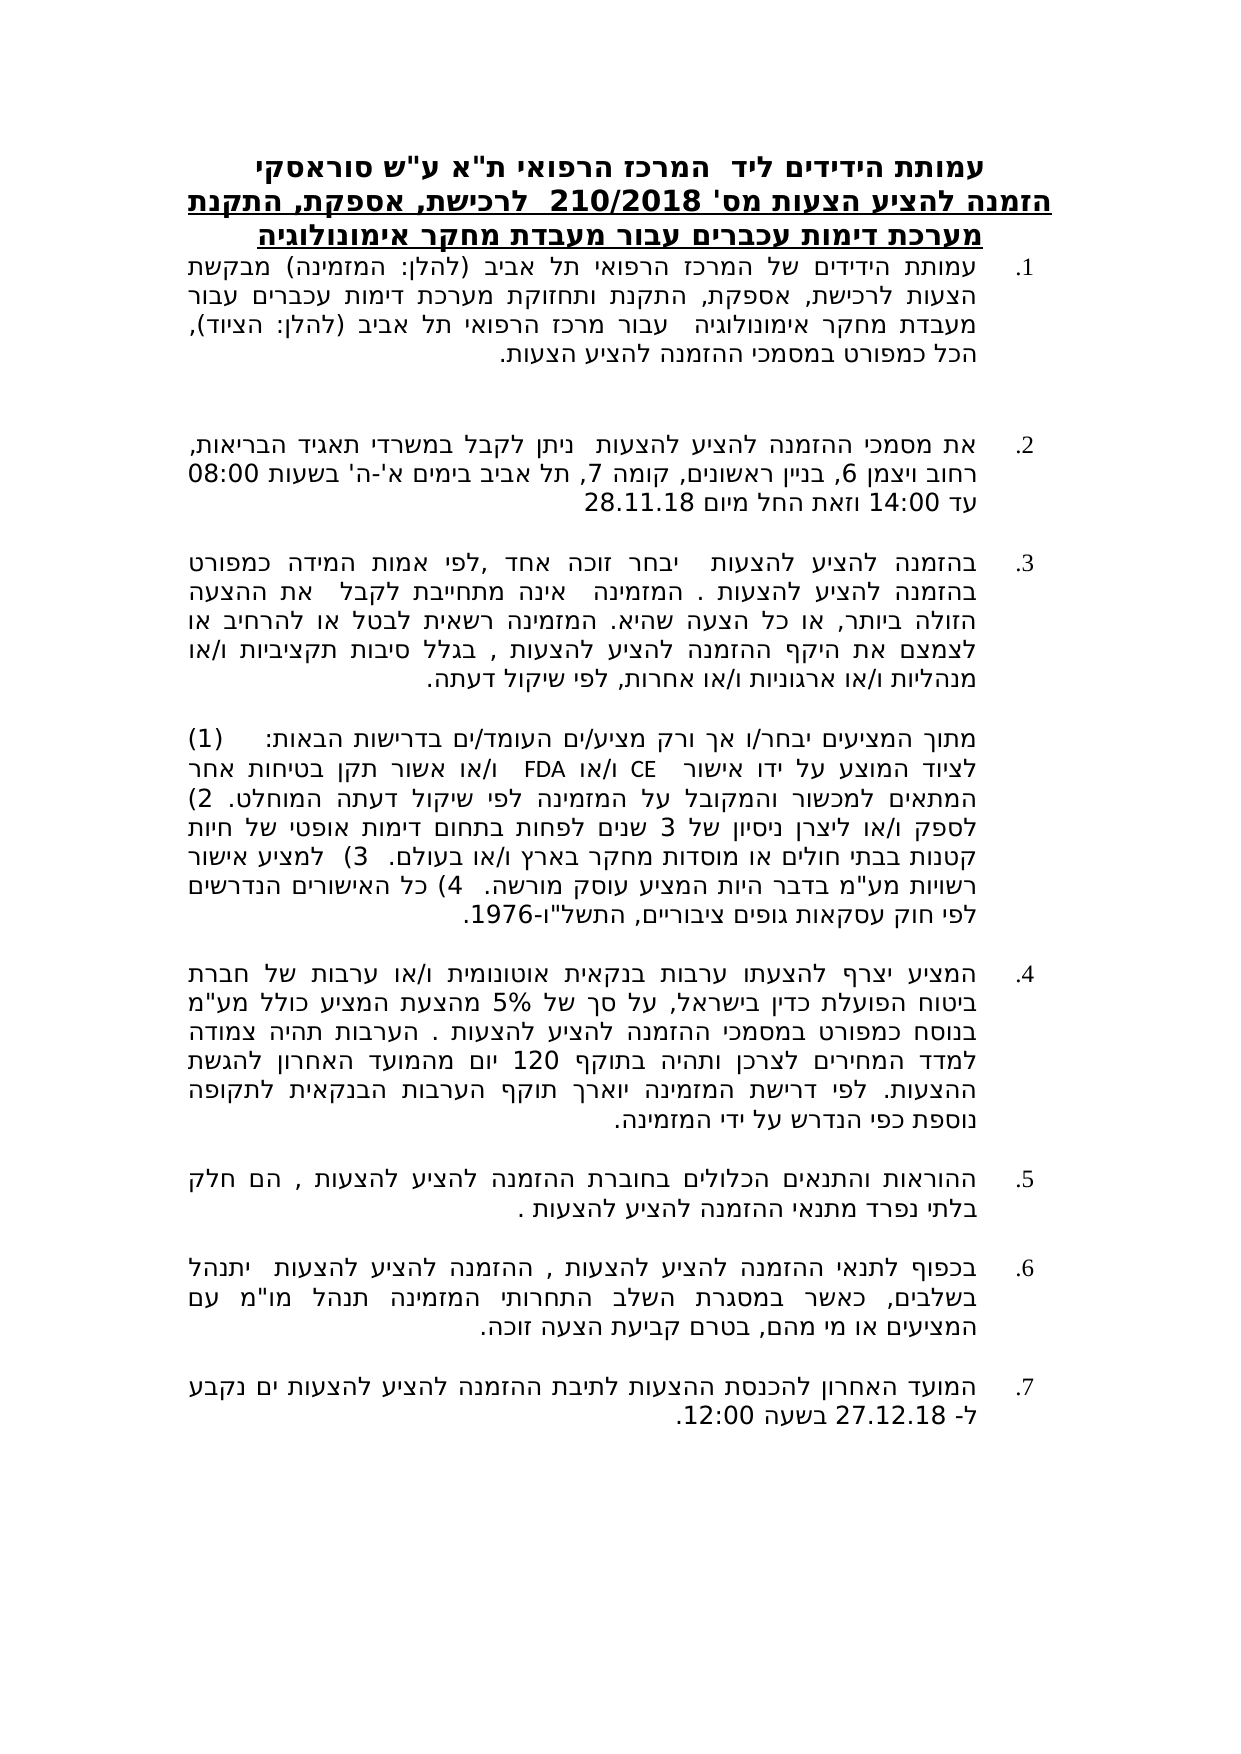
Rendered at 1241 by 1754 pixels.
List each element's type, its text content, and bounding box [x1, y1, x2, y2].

list את מסמכי ההזמנה להציע להצעות ניתן לקבל במשרדי תאגיד הבריאות, רחוב ויצמן 6, בניין ראשונים, קומה 7, תל אביב בימים א'-ה' בשעות 08:00 עד 14:00 וזאת החל מיום 28.11.18 [187, 430, 1015, 517]
list המציע יצרף להצעתו ערבות בנקאית אוטונומית ו/או ערבות של חברת ביטוח הפועלת כדין בישראל, על סך של 5% מהצעת המציע כולל מע"מ בנוסח כמפורט במסמכי ההזמנה להציע להצעות . הערבות תהיה צמודה למדד המחירים לצרכן ותהיה בתוקף 120 יום מהמועד האחרון להגשת ההצעות. לפי דרישת המזמינה יוארך תוקף הערבות הבנקאית לתקופה נוספת כפי הנדרש על ידי המזמינה. [187, 959, 1015, 1134]
list בהזמנה להציע להצעות יבחר זוכה אחד ,לפי אמות המידה כמפורט בהזמנה להציע להצעות . המזמינה אינה מתחייבת לקבל את ההצעה הזולה ביותר, או כל הצעה שהיא. המזמינה רשאית לבטל או להרחיב או לצמצם את היקף ההזמנה להציע להצעות , בגלל סיבות תקציביות ו/או מנהליות ו/או ארגוניות ו/או אחרות, לפי שיקול דעתה. [187, 548, 1015, 694]
list בכפוף לתנאי ההזמנה להציע להצעות , ההזמנה להציע להצעות יתנהל בשלבים, כאשר במסגרת השלב התחרותי המזמינה תנהל מו"מ עם המציעים או מי מהם, בטרם קביעת הצעה זוכה. [187, 1253, 1015, 1341]
list ההוראות והתנאים הכלולים בחוברת ההזמנה להציע להצעות , הם חלק בלתי נפרד מתנאי ההזמנה להציע להצעות . [187, 1164, 1015, 1223]
list עמותת הידידים של המרכז הרפואי תל אביב (להלן: המזמינה) מבקשת הצעות לרכישת, אספקת, התקנת ותחזוקת מערכת דימות עכברים עבור מעבדת מחקר אימונולוגיה עבור מרכז הרפואי תל אביב (להלן: הציוד), הכל כמפורט במסמכי ההזמנה להציע הצעות. [187, 252, 1015, 369]
text עמותת הידידים ליד המרכז הרפואי ת"א ע"ש סוראסקי [187, 150, 1053, 184]
list המועד האחרון להכנסת ההצעות לתיבת ההזמנה להציע להצעות ים נקבע ל- 27.12.18 בשעה 12:00. [187, 1372, 1015, 1430]
list מתוך המציעים יבחר/ו אך ורק מציע/ים העומד/ים בדרישות הבאות: (1) לציוד המוצע על ידו אישור CE ו/או FDA ו/או אשור תקן בטיחות אחר המתאים למכשור והמקובל על המזמינה לפי שיקול דעתה המוחלט. 2) לספק ו/או ליצרן ניסיון של 3 שנים לפחות בתחום דימות אופטי של חיות קטנות בבתי חולים או מוסדות מחקר בארץ ו/או בעולם. 3) למציע אישור רשויות מע"מ בדבר היות המציע עוסק מורשה. 4) כל האישורים הנדרשים לפי חוק עסקאות גופים ציבוריים, התשל"ו-1976. [187, 724, 978, 930]
text הזמנה להציע הצעות מס' 210/2018 לרכישת, אספקת, התקנת מערכת דימות עכברים עבור מעבדת מחקר אימונולוגיה [187, 184, 1053, 252]
